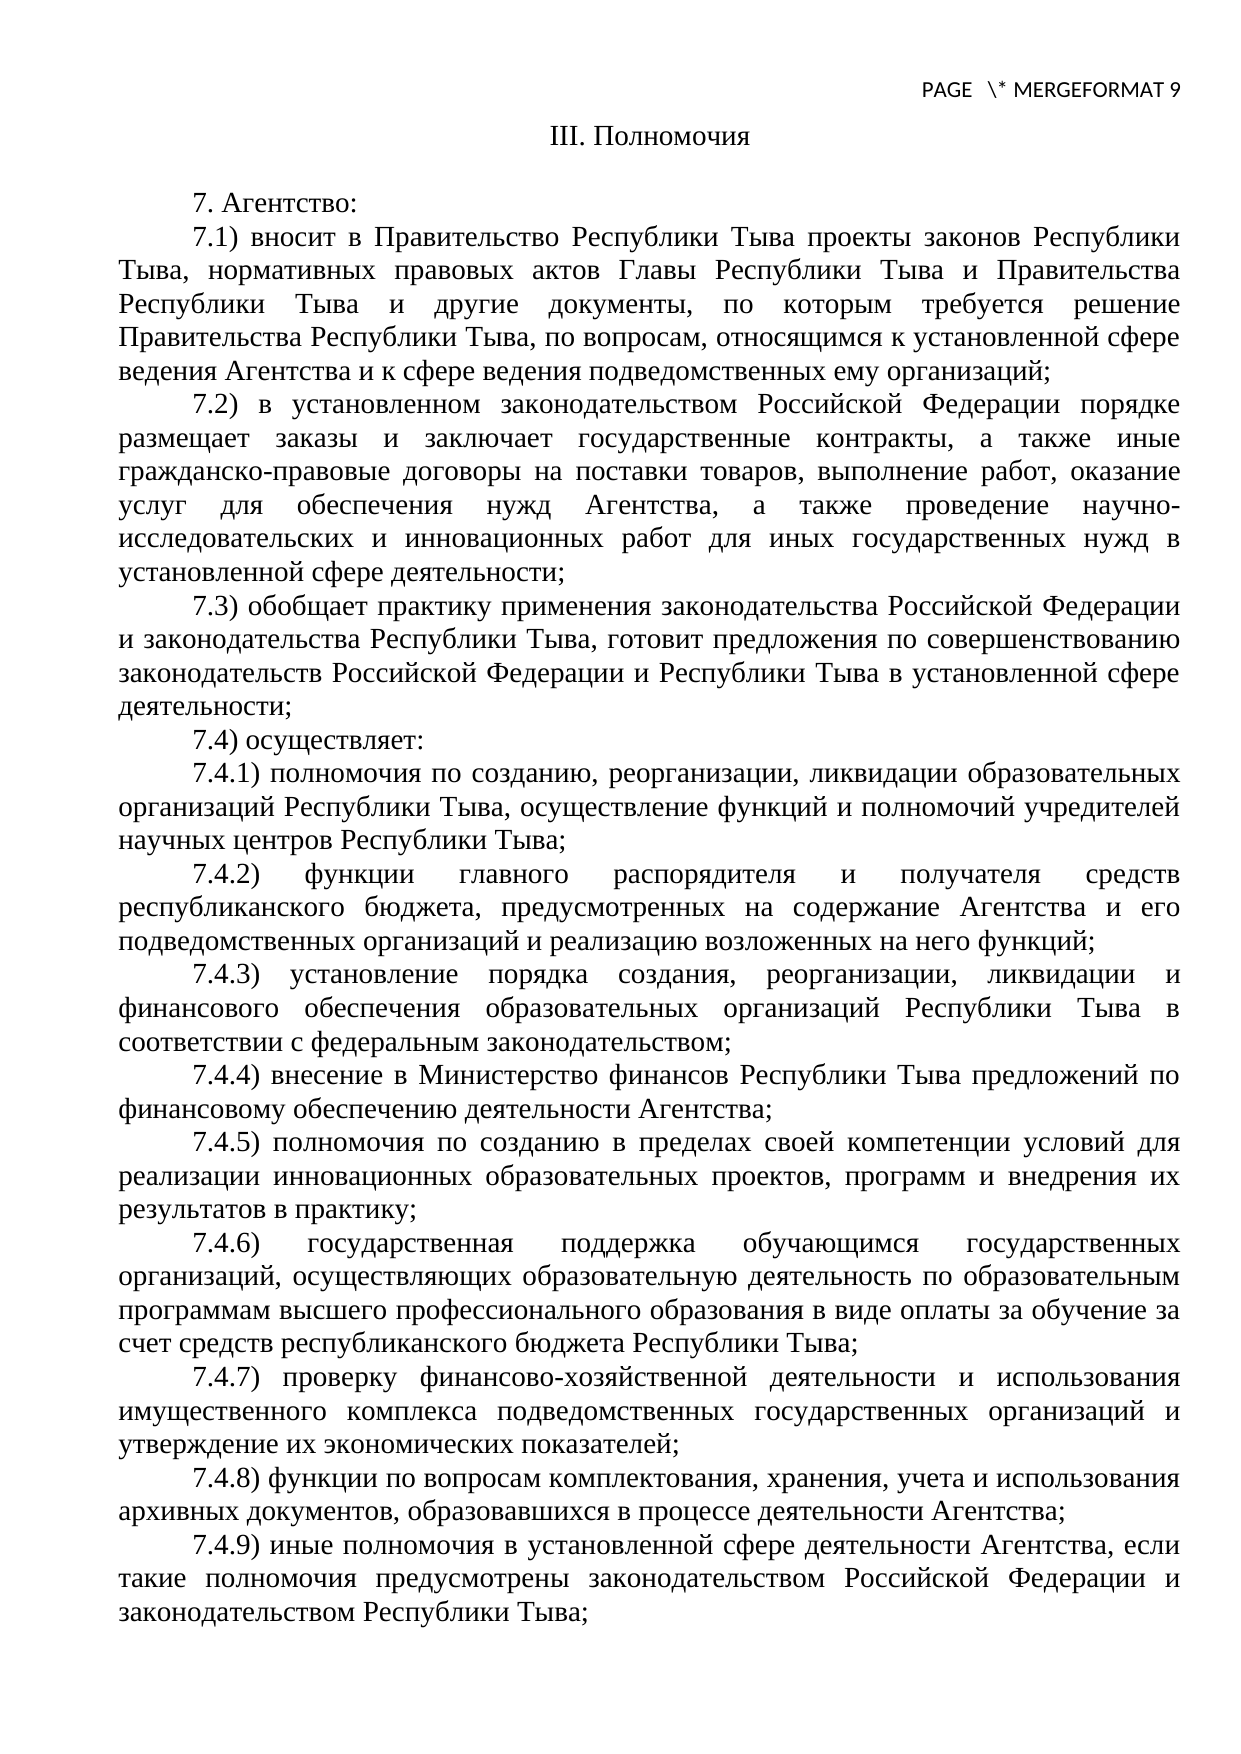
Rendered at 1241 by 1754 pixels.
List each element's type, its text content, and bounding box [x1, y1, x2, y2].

text 7.4.6) государственная поддержка обучающимся государственных организаций, осуществляющих образовательную деятельность по образовательным программам высшего профессионального образования в виде оплаты за обучение за счет средств республиканского бюджета Республики Тыва; [118, 1225, 1181, 1359]
text 7. Агентство: [118, 185, 1181, 219]
text 7.4) осуществляет: [118, 722, 1181, 755]
text 7.4.4) внесение в Министерство финансов Республики Тыва предложений по финансовому обеспечению деятельности Агентства; [118, 1057, 1181, 1124]
text 7.4.7) проверку финансово-хозяйственной деятельности и использования имущественного комплекса подведомственных государственных организаций и утверждение их экономических показателей; [118, 1359, 1181, 1460]
text 7.3) обобщает практику применения законодательства Российской Федерации и законодательства Республики Тыва, готовит предложения по совершенствованию законодательств Российской Федерации и Республики Тыва в установленной сфере деятельности; [118, 588, 1181, 722]
text 7.2) в установленном законодательством Российской Федерации порядке размещает заказы и заключает государственные контракты, а также иные гражданско-правовые договоры на поставки товаров, выполнение работ, оказание услуг для обеспечения нужд Агентства, а также проведение научно-исследовательских и инновационных работ для иных государственных нужд в установленной сфере деятельности; [118, 386, 1181, 588]
text 7.4.1) полномочия по созданию, реорганизации, ликвидации образовательных организаций Республики Тыва, осуществление функций и полномочий учредителей научных центров Республики Тыва; [118, 755, 1181, 856]
text 7.4.8) функции по вопросам комплектования, хранения, учета и использования архивных документов, образовавшихся в процессе деятельности Агентства; [118, 1460, 1181, 1527]
text 7.1) вносит в Правительство Республики Тыва проекты законов Республики Тыва, нормативных правовых актов Главы Республики Тыва и Правительства Республики Тыва и другие документы, по которым требуется решение Правительства Республики Тыва, по вопросам, относящимся к установленной сфере ведения Агентства и к сфере ведения подведомственных ему организаций; [118, 219, 1181, 386]
text 7.4.5) полномочия по созданию в пределах своей компетенции условий для реализации инновационных образовательных проектов, программ и внедрения их результатов в практику; [118, 1124, 1181, 1225]
text 7.4.2) функции главного распорядителя и получателя средств республиканского бюджета, предусмотренных на содержание Агентства и его подведомственных организаций и реализацию возложенных на него функций; [118, 856, 1181, 957]
text III. Полномочия [118, 118, 1181, 152]
text 7.4.9) иные полномочия в установленной сфере деятельности Агентства, если такие полномочия предусмотрены законодательством Российской Федерации и законодательством Республики Тыва; [118, 1527, 1181, 1627]
text 7.4.3) установление порядка создания, реорганизации, ликвидации и финансового обеспечения образовательных организаций Республики Тыва в соответствии с федеральным законодательством; [118, 957, 1181, 1057]
